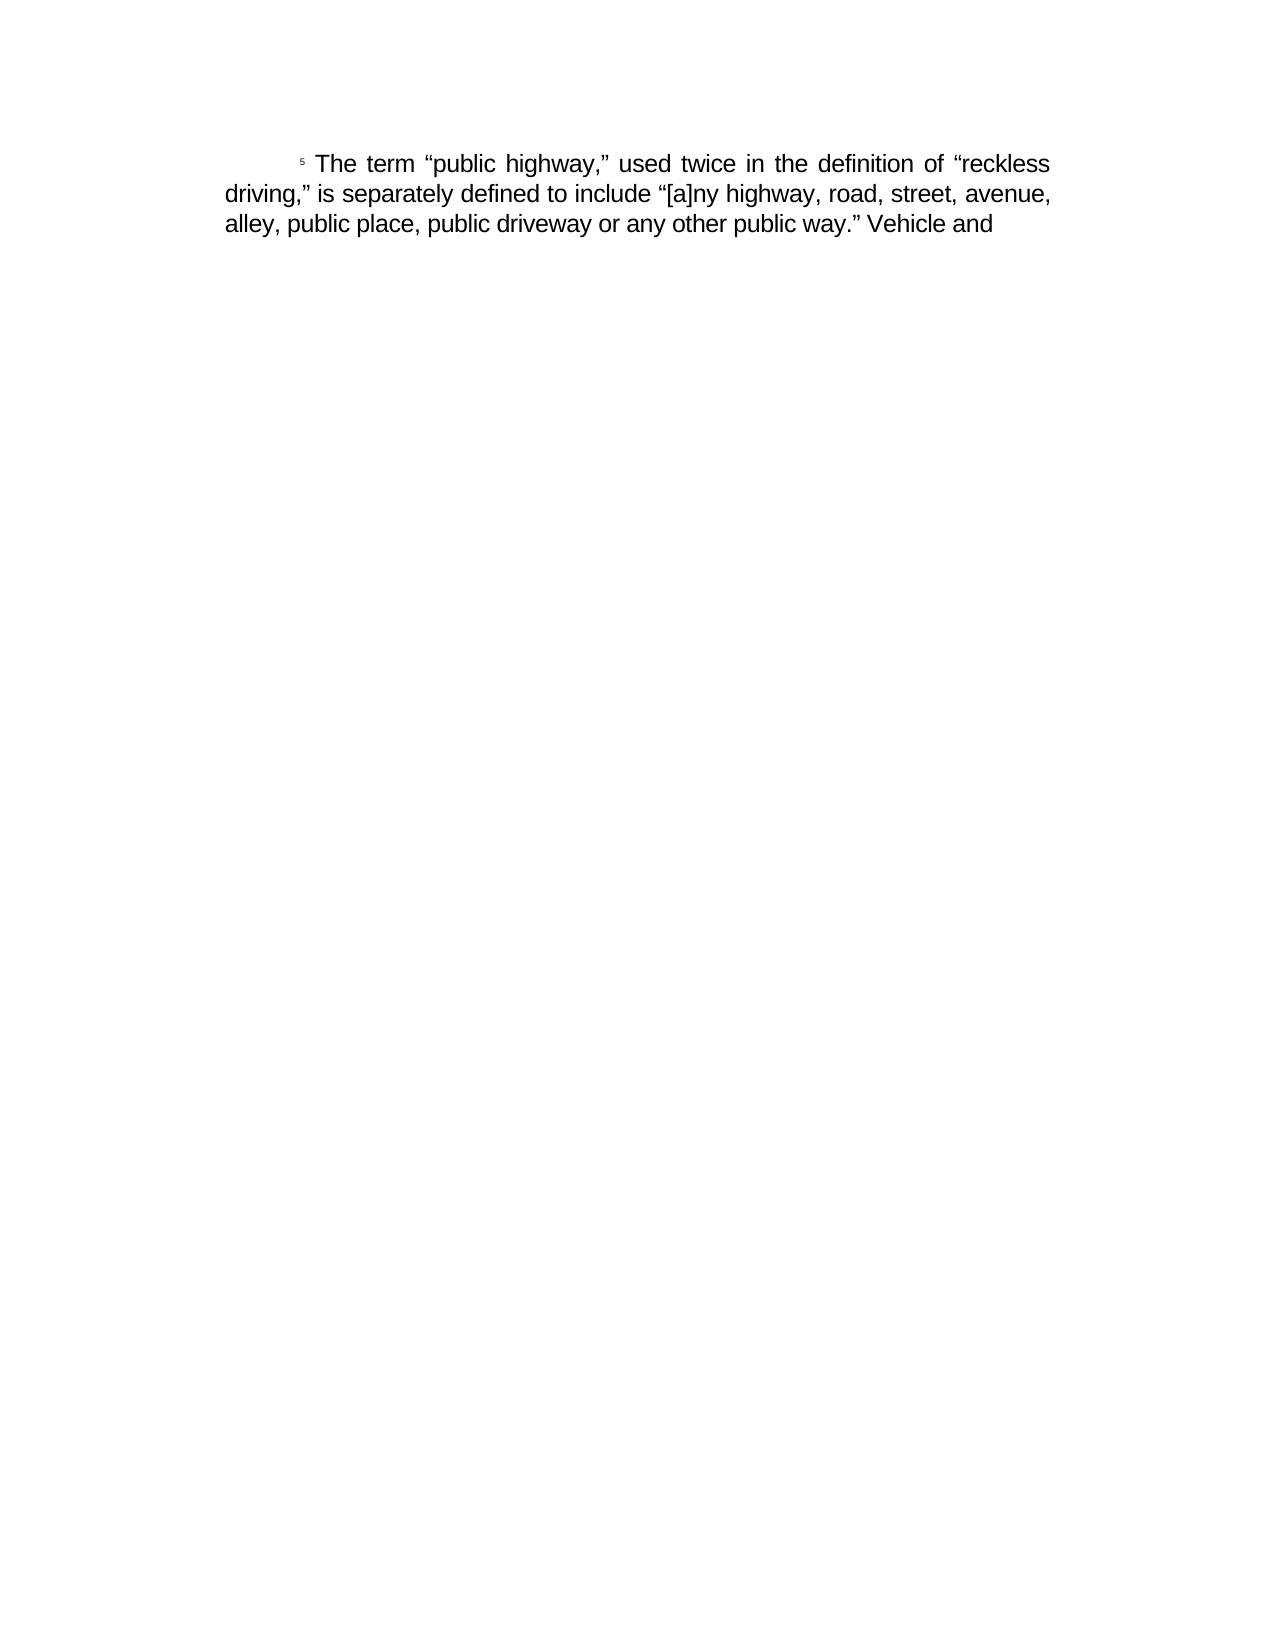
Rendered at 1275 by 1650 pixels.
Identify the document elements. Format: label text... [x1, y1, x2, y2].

text 5 The term “public highway,” used twice in the definition of “reckless driving,” is separately defined to include “[a]ny highway, road, street, avenue, alley, public place, public driveway or any other public way.” Vehicle and [224, 148, 1052, 238]
